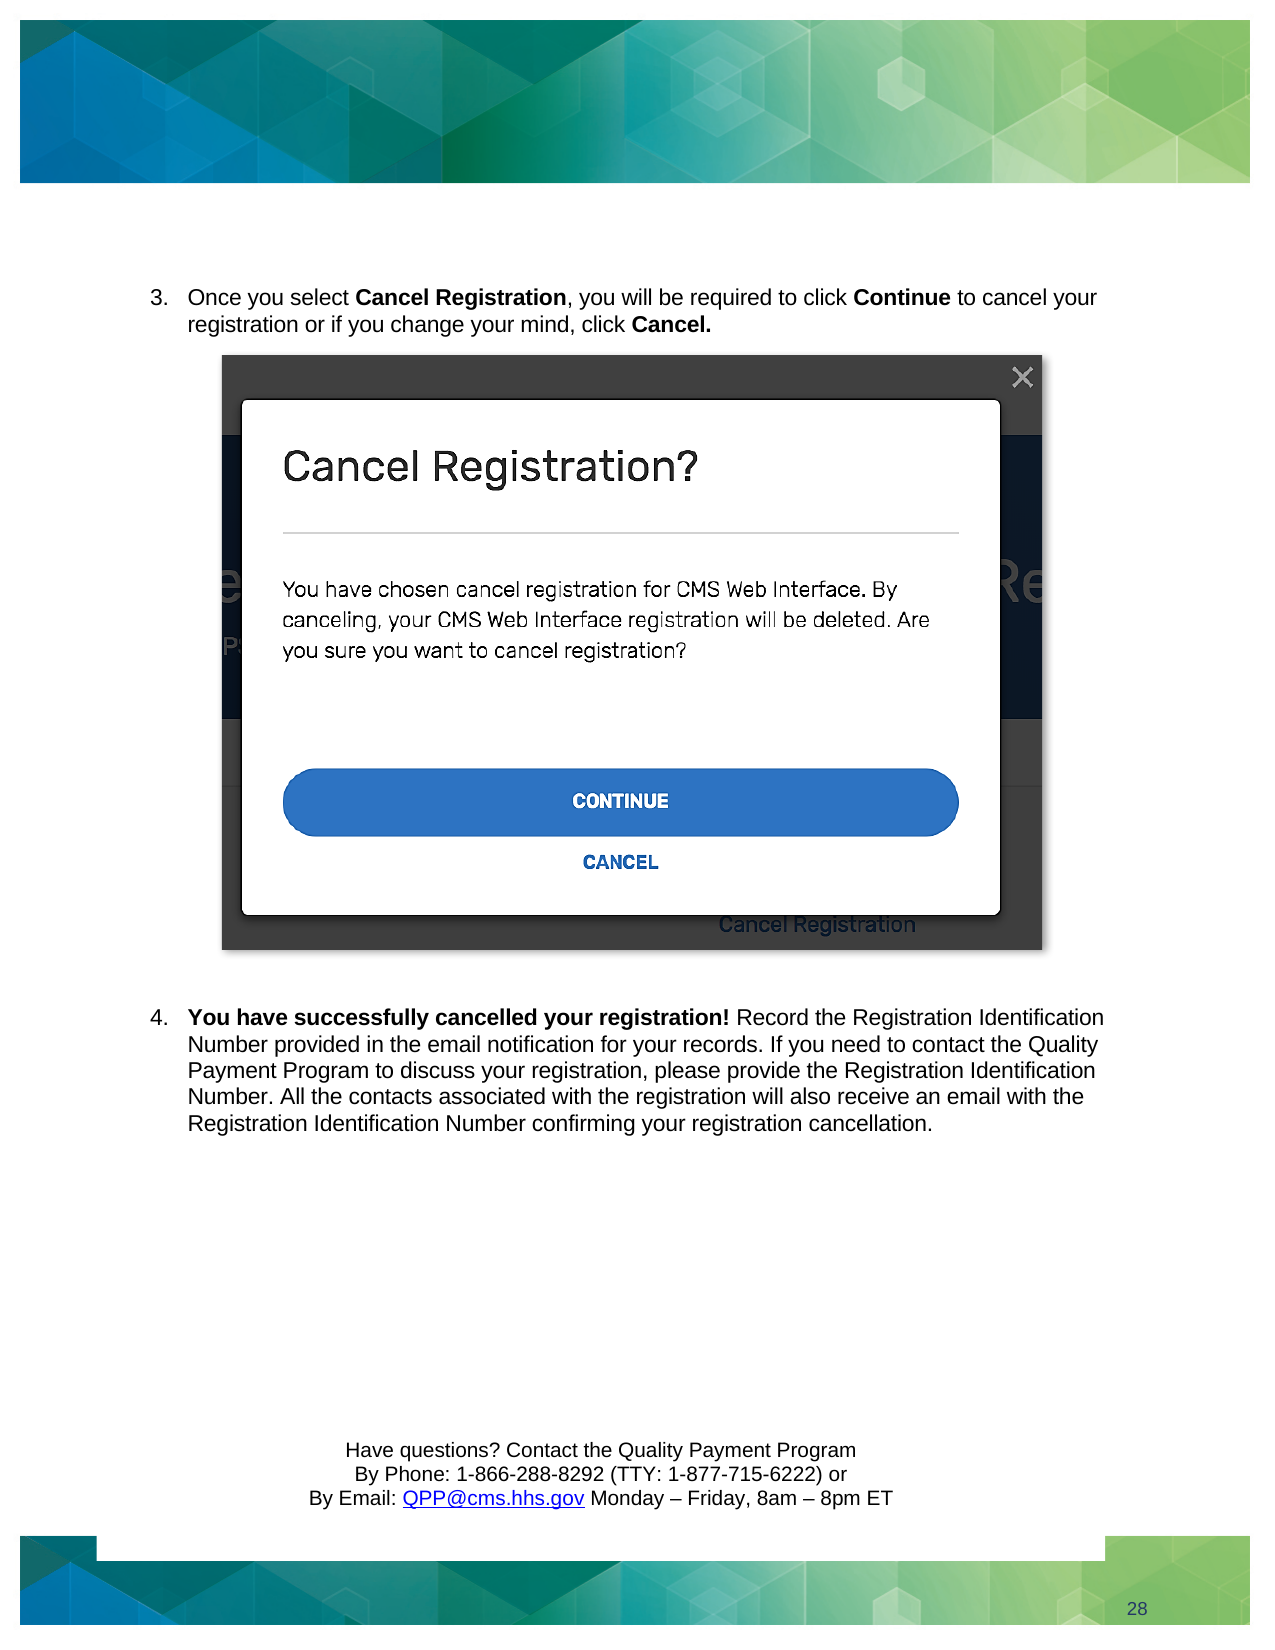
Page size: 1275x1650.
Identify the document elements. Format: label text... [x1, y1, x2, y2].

picture [0, 0, 1273, 1648]
list Once you select Cancel Registration, you will be required to click Continue to cancel your registration or if you change your mind, click Cancel. [150, 284, 1125, 337]
list You have successfully cancelled your registration! Record the Registration Identification Number provided in the email notification for your records. If you need to contact the Quality Payment Program to discuss your registration, please provide the Registration Identification Number. All the contacts associated with the registration will also receive an email with the Registration Identification Number confirming your registration cancellation. [150, 1004, 1125, 1136]
